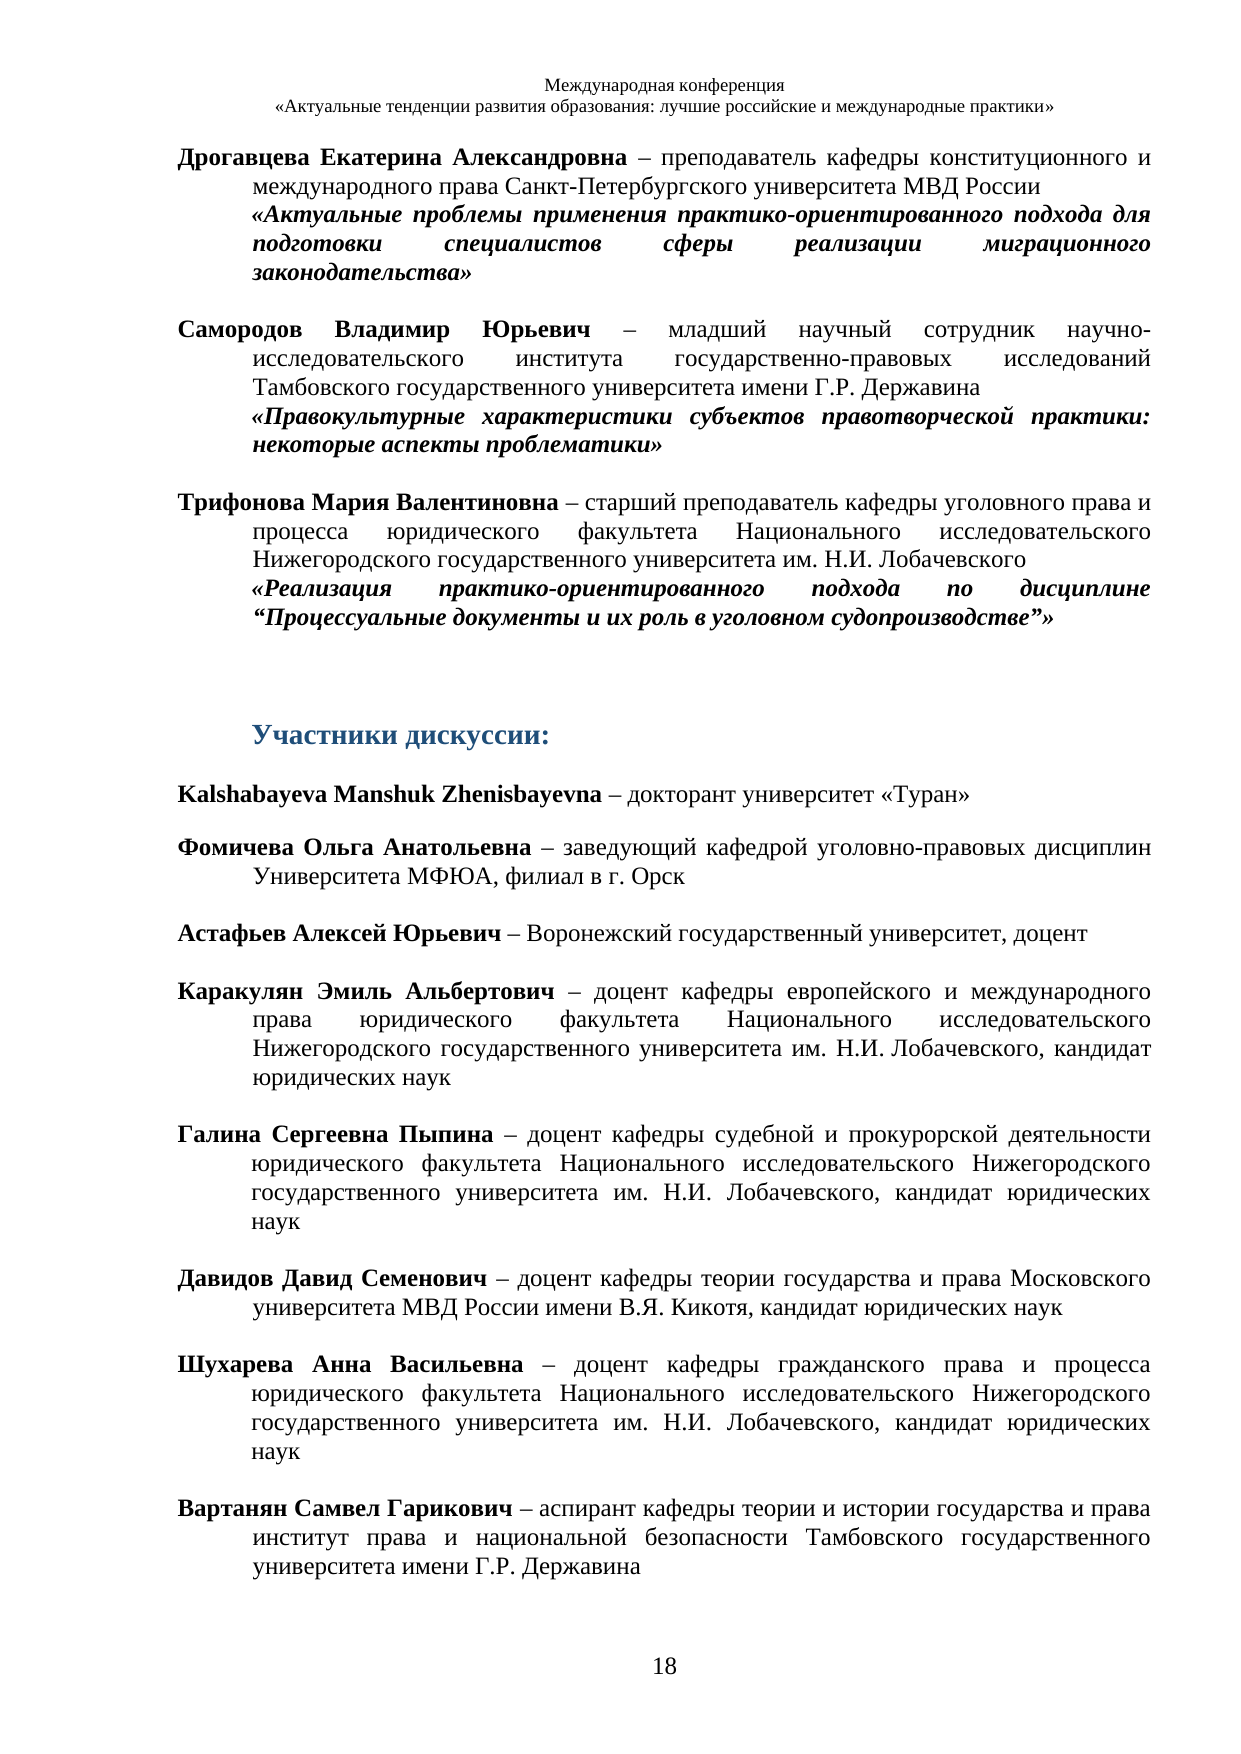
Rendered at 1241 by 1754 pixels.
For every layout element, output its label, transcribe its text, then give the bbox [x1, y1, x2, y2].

text Шухарева Анна Васильевна – доцент кафедры гражданского права и процесса юридического факультета Национального исследовательского Нижегородского государственного университета им. Н.И. Лобачевского, кандидат юридических наук [177, 1349, 1152, 1464]
text Каракулян Эмиль Альбертович – доцент кафедры европейского и международного права юридического факультета Национального исследовательского Нижегородского государственного университета им. Н.И. Лобачевского, кандидат юридических наук [177, 976, 1152, 1091]
text Астафьев Алексей Юрьевич – Воронежский государственный университет, доцент [177, 918, 1152, 947]
text «Правокультурные характеристики субъектов правотворческой практики: некоторые аспекты проблематики» [251, 401, 1152, 458]
text Вартанян Самвел Гарикович – аспирант кафедры теории и истории государства и права институт права и национальной безопасности Тамбовского государственного университета имени Г.Р. Державина [177, 1493, 1152, 1579]
text Участники дискуссии: [251, 717, 1152, 751]
text Дрогавцева Екатерина Александровна – преподаватель кафедры конституционного и международного права Санкт-Петербургского университета МВД России [177, 142, 1152, 199]
text Трифонова Мария Валентиновна – старший преподаватель кафедры уголовного права и процесса юридического факультета Национального исследовательского Нижегородского государственного университета им. Н.И. Лобачевского [177, 487, 1152, 573]
text «Реализация практико-ориентированного подхода по дисциплине “Процессуальные документы и их роль в уголовном судопроизводстве”» [251, 573, 1152, 631]
text Фомичева Ольга Анатольевна – заведующий кафедрой уголовно-правовых дисциплин Университета МФЮА, филиал в г. Орск [177, 832, 1152, 889]
text Самородов Владимир Юрьевич – младший научный сотрудник научно-исследовательского института государственно-правовых исследований Тамбовского государственного университета имени Г.Р. Державина [177, 314, 1152, 401]
text Давидов Давид Семенович – доцент кафедры теории государства и права Московского университета МВД России имени В.Я. Кикотя, кандидат юридических наук [177, 1263, 1152, 1321]
text «Актуальные проблемы применения практико-ориентированного подхода для подготовки специалистов сферы реализации миграционного законодательства» [251, 199, 1152, 286]
text Kalshabayeva Manshuk Zhenisbayevna – докторант университет «Туран» [177, 779, 1152, 808]
text Галина Сергеевна Пыпина – доцент кафедры судебной и прокурорской деятельности юридического факультета Национального исследовательского Нижегородского государственного университета им. Н.И. Лобачевского, кандидат юридических наук [177, 1119, 1152, 1234]
